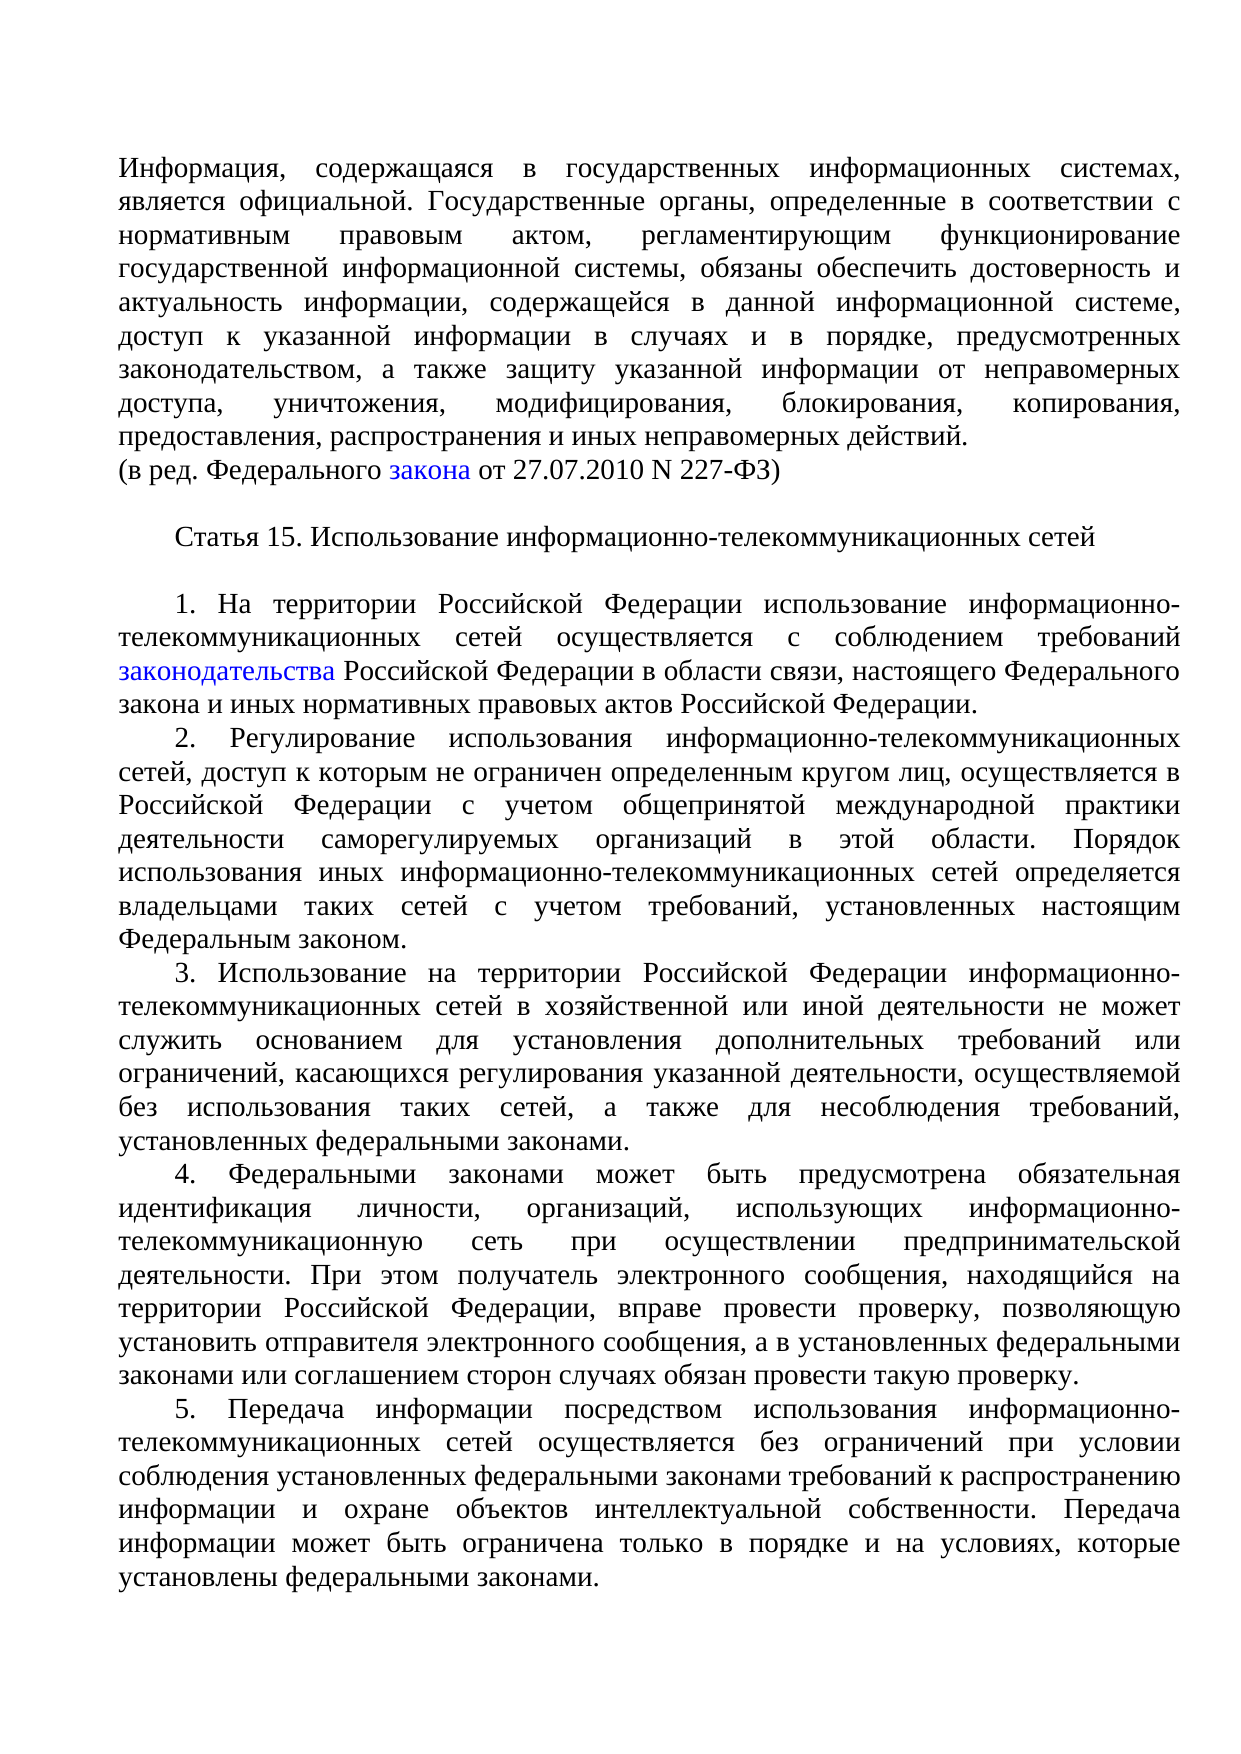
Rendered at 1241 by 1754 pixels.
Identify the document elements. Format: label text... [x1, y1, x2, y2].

text (в ред. Федерального закона от 27.07.2010 N 227-ФЗ) [118, 452, 1181, 485]
text 1. На территории Российской Федерации использование информационно-телекоммуникационных сетей осуществляется с соблюдением требований законодательства Российской Федерации в области связи, настоящего Федерального закона и иных нормативных правовых актов Российской Федерации. [118, 586, 1181, 720]
text 3. Использование на территории Российской Федерации информационно-телекоммуникационных сетей в хозяйственной или иной деятельности не может служить основанием для установления дополнительных требований или ограничений, касающихся регулирования указанной деятельности, осуществляемой без использования таких сетей, а также для несоблюдения требований, установленных федеральными законами. [118, 955, 1181, 1156]
text 5. Передача информации посредством использования информационно-телекоммуникационных сетей осуществляется без ограничений при условии соблюдения установленных федеральными законами требований к распространению информации и охране объектов интеллектуальной собственности. Передача информации может быть ограничена только в порядке и на условиях, которые установлены федеральными законами. [118, 1391, 1181, 1592]
text 2. Регулирование использования информационно-телекоммуникационных сетей, доступ к которым не ограничен определенным кругом лиц, осуществляется в Российской Федерации с учетом общепринятой международной практики деятельности саморегулируемых организаций в этой области. Порядок использования иных информационно-телекоммуникационных сетей определяется владельцами таких сетей с учетом требований, установленных настоящим Федеральным законом. [118, 720, 1181, 955]
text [118, 150, 1181, 452]
text Статья 15. Использование информационно-телекоммуникационных сетей [118, 519, 1181, 552]
text 4. Федеральными законами может быть предусмотрена обязательная идентификация личности, организаций, использующих информационно-телекоммуникационную сеть при осуществлении предпринимательской деятельности. При этом получатель электронного сообщения, находящийся на территории Российской Федерации, вправе провести проверку, позволяющую установить отправителя электронного сообщения, а в установленных федеральными законами или соглашением сторон случаях обязан провести такую проверку. [118, 1156, 1181, 1391]
